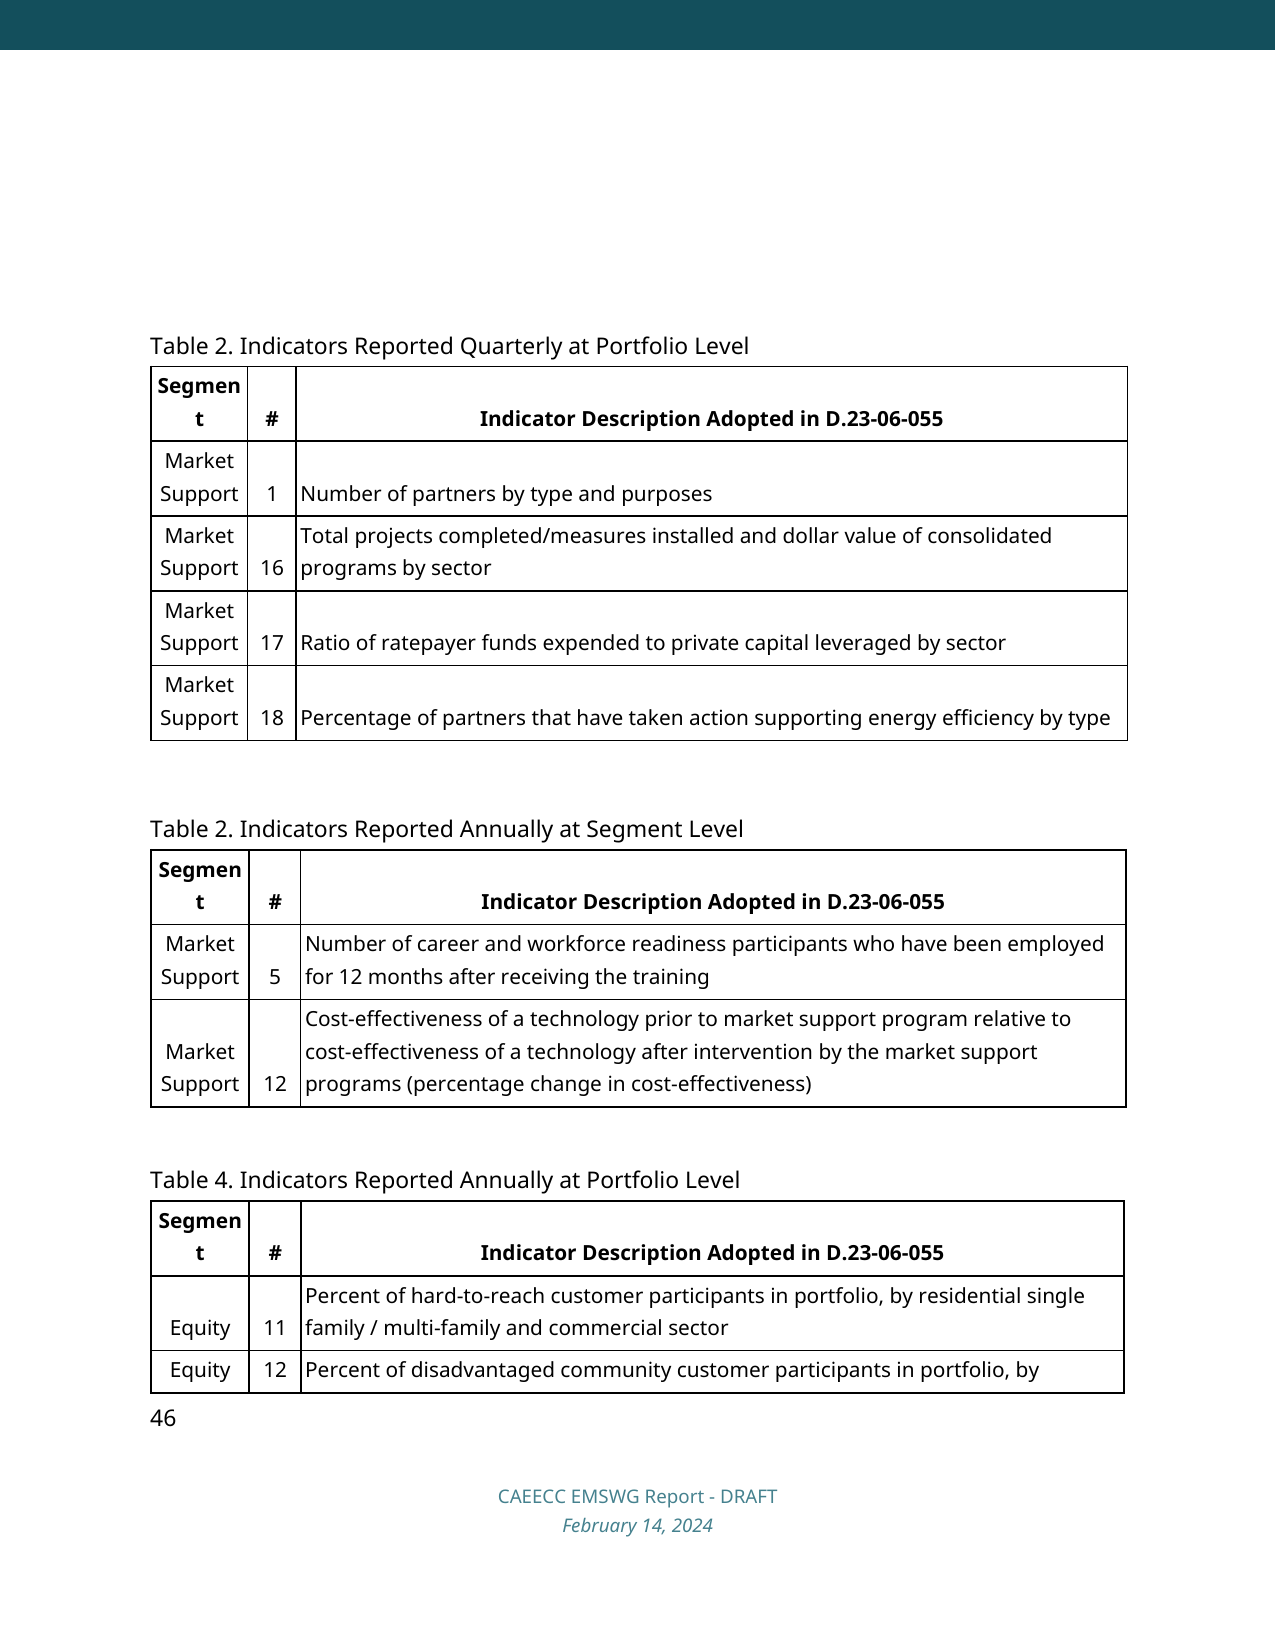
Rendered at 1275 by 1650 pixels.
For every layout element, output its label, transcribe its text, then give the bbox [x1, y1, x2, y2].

table_header # [248, 367, 295, 440]
text Table 2. Indicators Reported Quarterly at Portfolio Level [150, 330, 1125, 361]
table_header # [250, 851, 300, 924]
table_header Indicator Description Adopted in D.23-06-055 [301, 851, 1125, 924]
table_cell Market Support [152, 517, 247, 590]
table_cell Percentage of partners that have taken action supporting energy efficiency by type [297, 666, 1127, 739]
table_header Segment [152, 1202, 248, 1275]
table_cell Total projects completed/measures installed and dollar value of consolidated programs by sector [297, 517, 1127, 590]
table_cell 5 [250, 925, 300, 998]
table_cell 12 [250, 1000, 300, 1106]
table_cell 18 [248, 666, 295, 739]
table_cell Market Support [152, 1000, 248, 1106]
table_cell 11 [250, 1277, 300, 1350]
table_header Segment [152, 367, 247, 440]
table_cell Market Support [152, 442, 247, 515]
text Table 4. Indicators Reported Annually at Portfolio Level [150, 1164, 1125, 1196]
table_cell Market Support [152, 592, 247, 665]
table_cell Number of career and workforce readiness participants who have been employed for 12 months after receiving the training [301, 925, 1125, 998]
table_header # [250, 1202, 300, 1275]
text Table 2. Indicators Reported Annually at Segment Level [150, 813, 1125, 844]
table_cell Equity [152, 1351, 248, 1392]
table_cell 17 [248, 592, 295, 665]
table_header Indicator Description Adopted in D.23-06-055 [302, 1202, 1123, 1275]
table_header Segment [152, 851, 248, 924]
table_cell Percent of hard-to-reach customer participants in portfolio, by residential single family / multi-family and commercial sector [302, 1277, 1123, 1350]
table_header Indicator Description Adopted in D.23-06-055 [297, 367, 1127, 440]
table_cell Equity [152, 1277, 248, 1350]
table_cell Number of partners by type and purposes [297, 442, 1127, 515]
table_cell 12 [250, 1351, 300, 1392]
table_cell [302, 1351, 1123, 1392]
table_cell 1 [248, 442, 295, 515]
table_cell Market Support [152, 666, 247, 739]
table_cell Ratio of ratepayer funds expended to private capital leveraged by sector [297, 592, 1127, 665]
table_cell Market Support [152, 925, 248, 998]
table_cell Cost-effectiveness of a technology prior to market support program relative to cost-effectiveness of a technology after intervention by the market support programs (percentage change in cost-effectiveness) [301, 1000, 1125, 1106]
table_cell 16 [248, 517, 295, 590]
